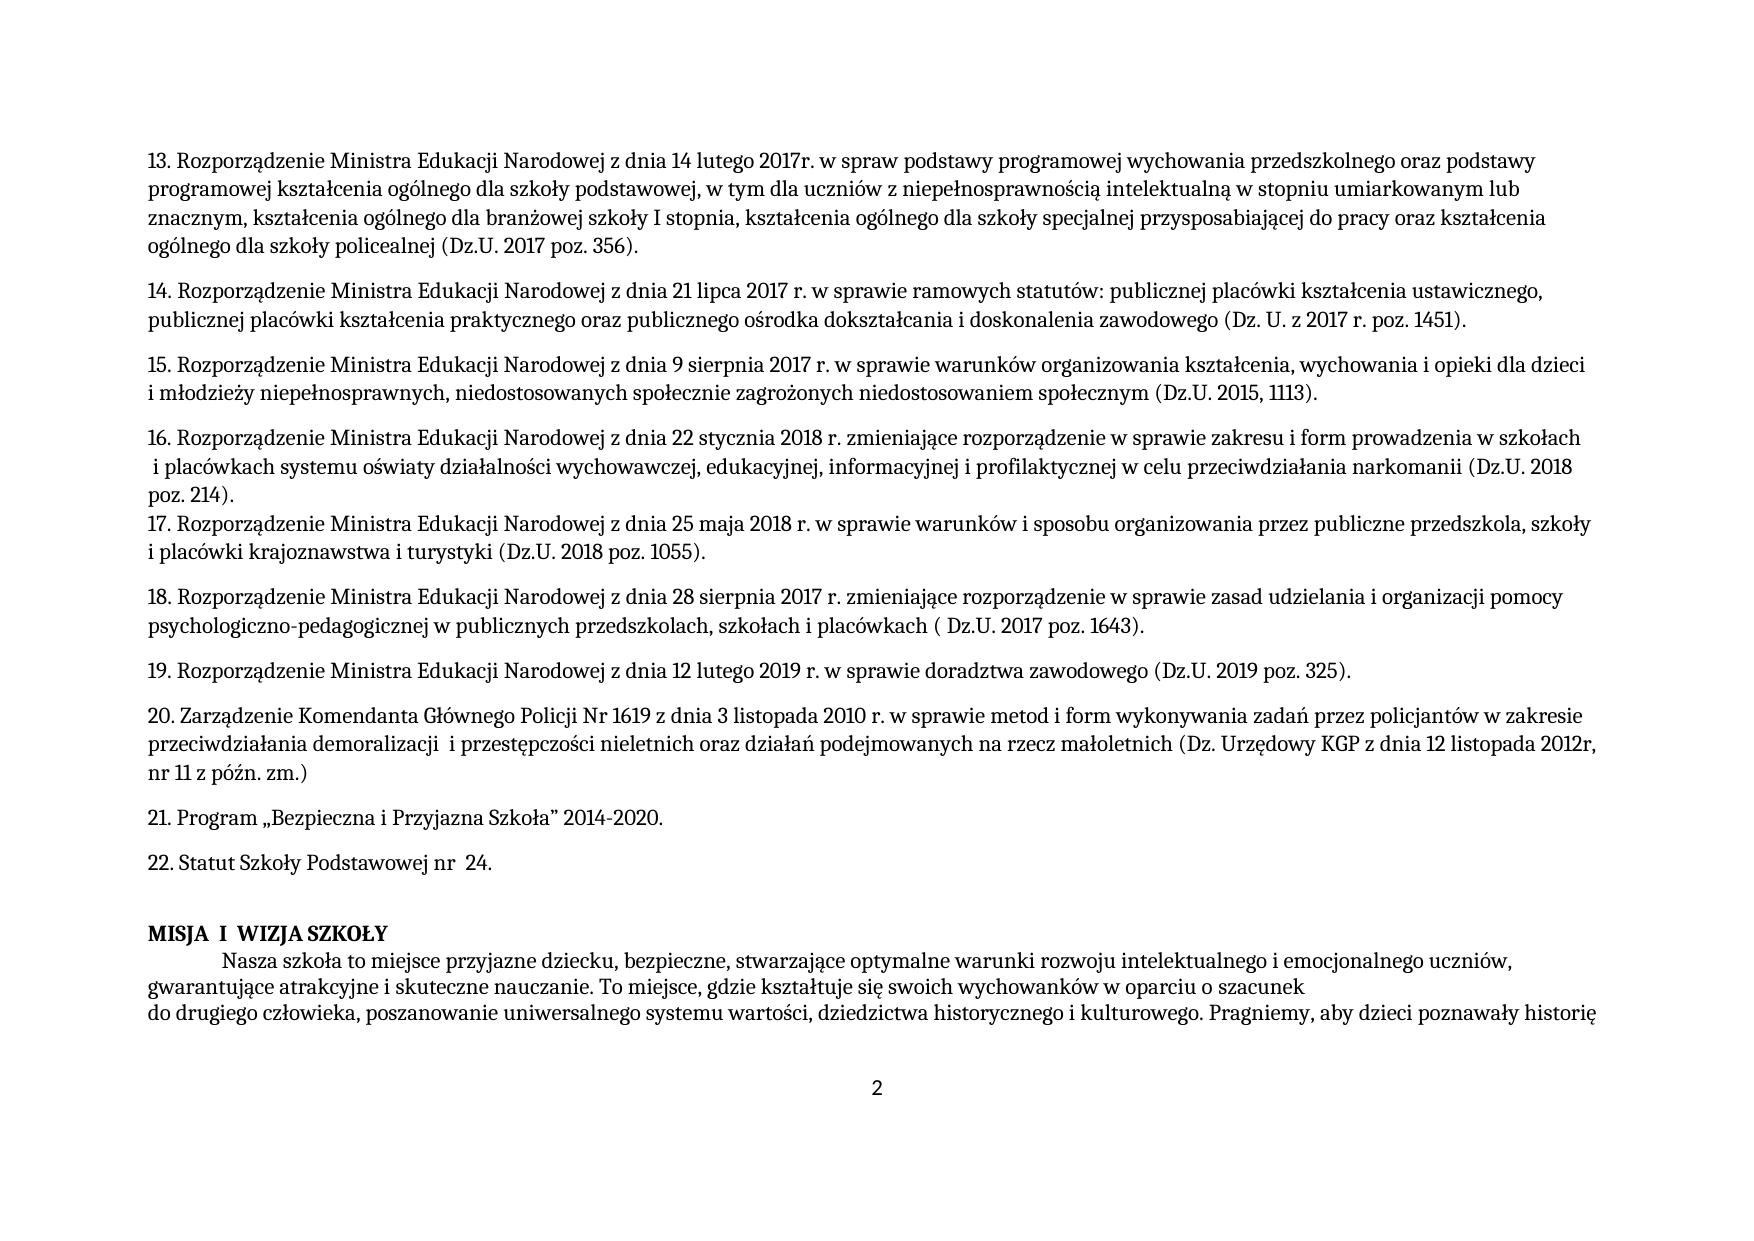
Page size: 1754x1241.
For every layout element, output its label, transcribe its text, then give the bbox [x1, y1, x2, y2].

text 15. Rozporządzenie Ministra Edukacji Narodowej z dnia 9 sierpnia 2017 r. w sprawie warunków organizowania kształcenia, wychowania i opieki dla dzieci i młodzieży niepełnosprawnych, niedostosowanych społecznie zagrożonych niedostosowaniem społecznym (Dz.U. 2015, 1113). [148, 352, 1606, 406]
text 14. Rozporządzenie Ministra Edukacji Narodowej z dnia 21 lipca 2017 r. w sprawie ramowych statutów: publicznej placówki kształcenia ustawicznego, publicznej placówki kształcenia praktycznego oraz publicznego ośrodka dokształcania i doskonalenia zawodowego (Dz. U. z 2017 r. poz. 1451). [148, 278, 1606, 333]
text 22. Statut Szkoły Podstawowej nr 24. [148, 850, 1606, 876]
text 13. Rozporządzenie Ministra Edukacji Narodowej z dnia 14 lutego 2017r. w spraw podstawy programowej wychowania przedszkolnego oraz podstawy programowej kształcenia ogólnego dla szkoły podstawowej, w tym dla uczniów z niepełnosprawnością intelektualną w stopniu umiarkowanym lub znacznym, kształcenia ogólnego dla branżowej szkoły I stopnia, kształcenia ogólnego dla szkoły specjalnej przysposabiającej do pracy oraz kształcenia ogólnego dla szkoły policealnej (Dz.U. 2017 poz. 356). [148, 148, 1606, 259]
text 20. Zarządzenie Komendanta Głównego Policji Nr 1619 z dnia 3 listopada 2010 r. w sprawie metod i form wykonywania zadań przez policjantów w zakresie przeciwdziałania demoralizacji i przestępczości nieletnich oraz działań podejmowanych na rzecz małoletnich (Dz. Urzędowy KGP z dnia 12 listopada 2012r, nr 11 z późn. zm.) [148, 703, 1606, 786]
text MISJA I WIZJA SZKOŁY [148, 921, 1606, 947]
text 19. Rozporządzenie Ministra Edukacji Narodowej z dnia 12 lutego 2019 r. w sprawie doradztwa zawodowego (Dz.U. 2019 poz. 325). [148, 657, 1606, 684]
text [148, 947, 1606, 1027]
text 18. Rozporządzenie Ministra Edukacji Narodowej z dnia 28 sierpnia 2017 r. zmieniające rozporządzenie w sprawie zasad udzielania i organizacji pomocy psychologiczno-pedagogicznej w publicznych przedszkolach, szkołach i placówkach ( Dz.U. 2017 poz. 1643). [148, 584, 1606, 639]
text 21. Program „Bezpieczna i Przyjazna Szkoła” 2014-2020. [148, 804, 1606, 831]
text 16. Rozporządzenie Ministra Edukacji Narodowej z dnia 22 stycznia 2018 r. zmieniające rozporządzenie w sprawie zakresu i form prowadzenia w szkołach i placówkach systemu oświaty działalności wychowawczej, edukacyjnej, informacyjnej i profilaktycznej w celu przeciwdziałania narkomanii (Dz.U. 2018 poz. 214). 17. Rozporządzenie Ministra Edukacji Narodowej z dnia 25 maja 2018 r. w sprawie warunków i sposobu organizowania przez publiczne przedszkola, szkoły i placówki krajoznawstwa i turystyki (Dz.U. 2018 poz. 1055). [148, 425, 1606, 565]
